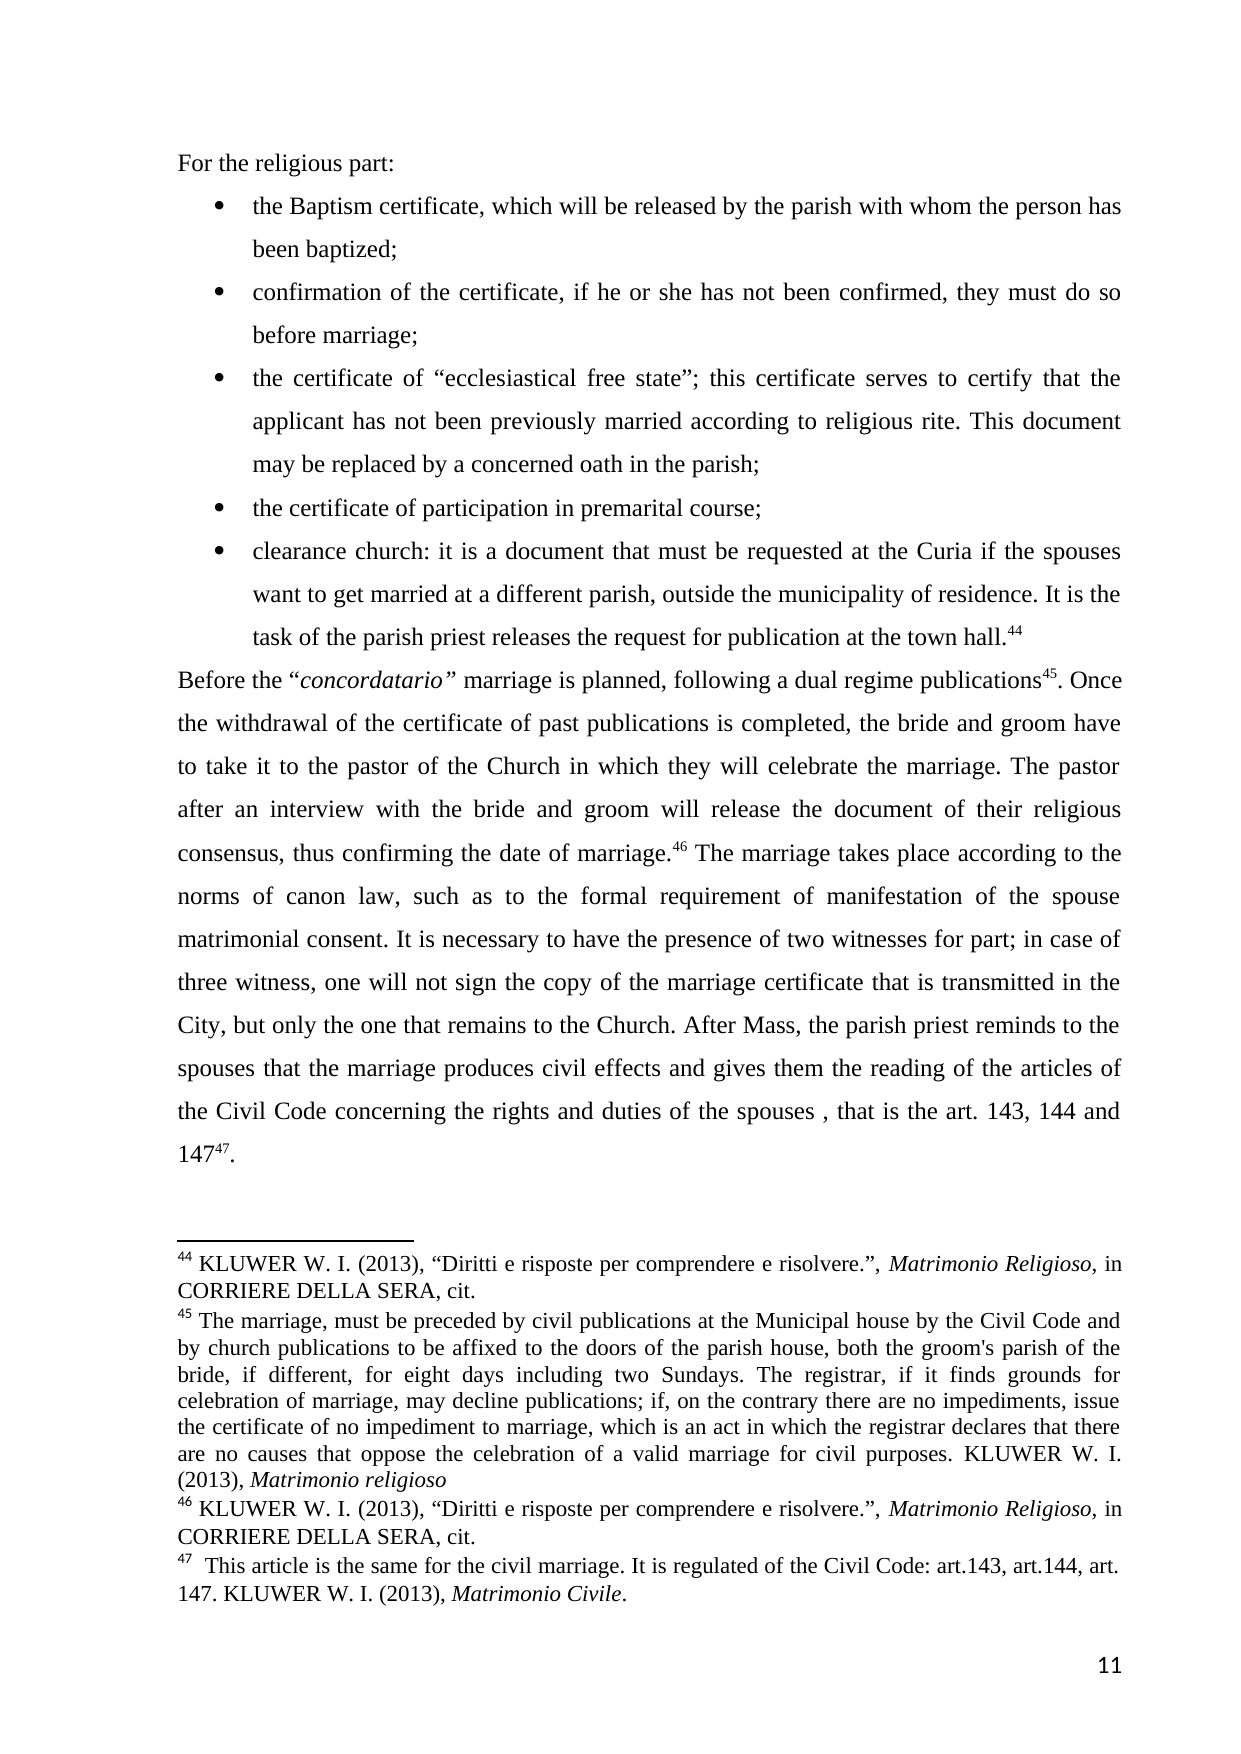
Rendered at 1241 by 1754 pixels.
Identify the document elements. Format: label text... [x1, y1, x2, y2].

list confirmation of the certificate, if he or she has not been confirmed, they must do so before marriage; [215, 277, 1122, 349]
list clearance church: it is a document that must be requested at the Curia if the spouses want to get married at a different parish, outside the municipality of residence. It is the task of the parish priest releases the request for publication at the town hall. [215, 536, 1122, 651]
list the certificate of participation in premarital course; [215, 493, 1122, 521]
list the certificate of “ecclesiastical free state”; this certificate serves to certify that the applicant has not been previously married according to religious rite. This document may be replaced by a concerned oath in the parish; [215, 363, 1122, 478]
text Before the “concordatario” marriage is planned, following a dual regime publications. Once the withdrawal of the certificate of past publications is completed, the bride and groom have to take it to the pastor of the Church in which they will celebrate the marriage. The pastor after an interview with the bride and groom will release the document of their religious consensus, thus confirming the date of marriage. The marriage takes place according to the norms of canon law, such as to the formal requirement of manifestation of the spouse matrimonial consent. It is necessary to have the presence of two witnesses for part; in case of three witness, one will not sign the copy of the marriage certificate that is transmitted in the City, but only the one that remains to the Church. After Mass, the parish priest reminds to the spouses that the marriage produces civil effects and gives them the reading of the articles of the Civil Code concerning the rights and duties of the spouses , that is the art. 143, 144 and 147. [177, 665, 1122, 1168]
list the Baptism certificate, which will be released by the parish with whom the person has been baptized; [215, 191, 1122, 263]
text For the religious part: [177, 148, 1122, 176]
